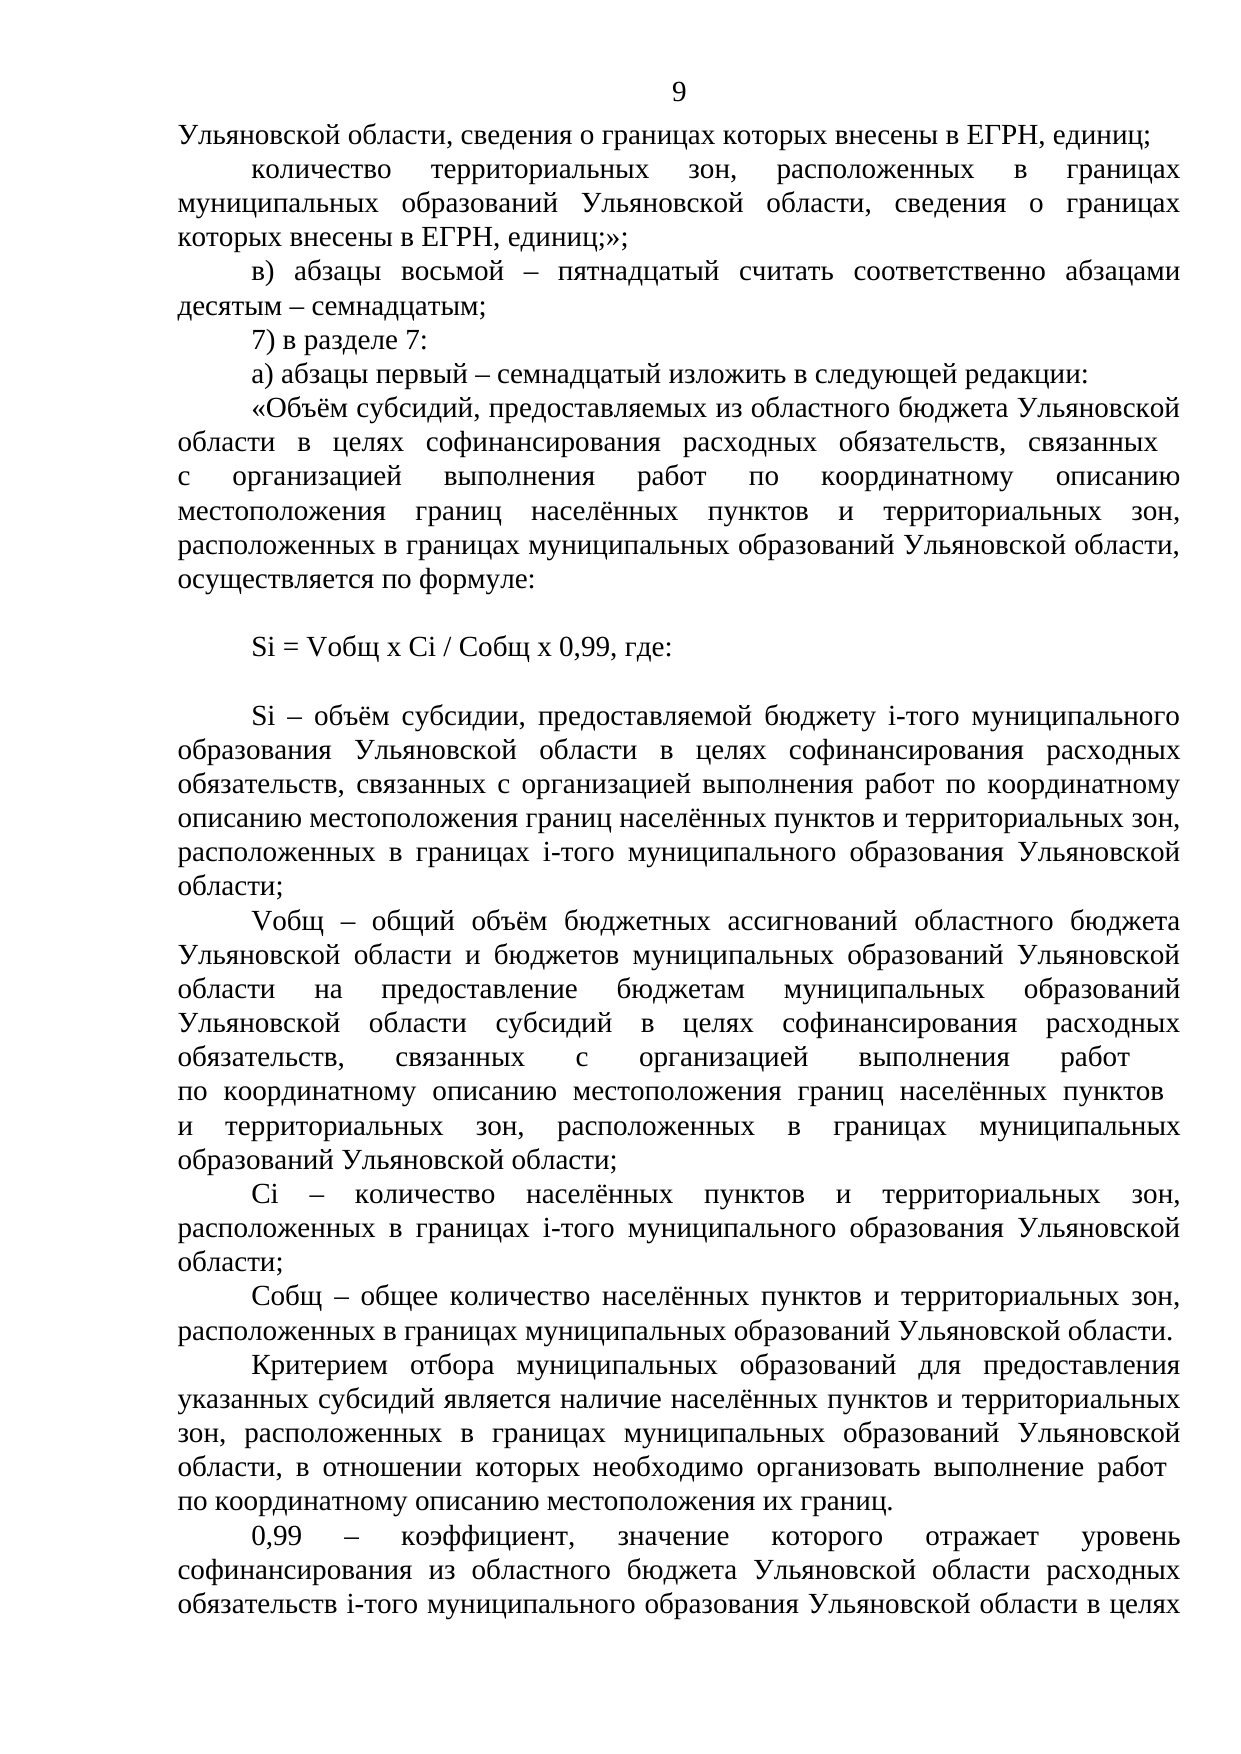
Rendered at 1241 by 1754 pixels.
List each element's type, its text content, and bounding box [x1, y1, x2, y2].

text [177, 118, 1181, 151]
text Сi – количество населённых пунктов и территориальных зон, расположенных в границах i-того муниципального образования Ульяновской области; [177, 1176, 1181, 1278]
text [177, 1518, 1181, 1619]
text Si = Vобщ х Сi / Собщ х 0,99, где: [177, 629, 1181, 663]
text Si – объём субсидии, предоставляемой бюджету i-того муниципального образования Ульяновской области в целях софинансирования расходных обязательств, связанных с организацией выполнения работ по координатному описанию местоположения границ населённых пунктов и территориальных зон, расположенных в границах i-того муниципального образования Ульяновской области; [177, 698, 1181, 902]
text количество территориальных зон, расположенных в границах муниципальных образований Ульяновской области, сведения о границах которых внесены в ЕГРН, единиц;»; [177, 151, 1181, 253]
text «Объём субсидий, предоставляемых из областного бюджета Ульяновской области в целях софинансирования расходных обязательств, связанных с организацией выполнения работ по координатному описанию местоположения границ населённых пунктов и территориальных зон, расположенных в границах муниципальных образований Ульяновской области, осуществляется по формуле: [177, 390, 1181, 594]
text в) абзацы восьмой – пятнадцатый считать соответственно абзацами десятым – семнадцатым; [177, 253, 1181, 321]
text а) абзацы первый – семнадцатый изложить в следующей редакции: [177, 356, 1181, 389]
text Собщ – общее количество населённых пунктов и территориальных зон, расположенных в границах муниципальных образований Ульяновской области. [177, 1278, 1181, 1346]
text Vобщ – общий объём бюджетных ассигнований областного бюджета Ульяновской области и бюджетов муниципальных образований Ульяновской области на предоставление бюджетам муниципальных образований Ульяновской области субсидий в целях софинансирования расходных обязательств, связанных с организацией выполнения работ по координатному описанию местоположения границ населённых пунктов и территориальных зон, расположенных в границах муниципальных образований Ульяновской области; [177, 903, 1181, 1175]
text 7) в разделе 7: [177, 322, 1181, 355]
text Критерием отбора муниципальных образований для предоставления указанных субсидий является наличие населённых пунктов и территориальных зон, расположенных в границах муниципальных образований Ульяновской области, в отношении которых необходимо организовать выполнение работ по координатному описанию местоположения их границ. [177, 1347, 1181, 1517]
